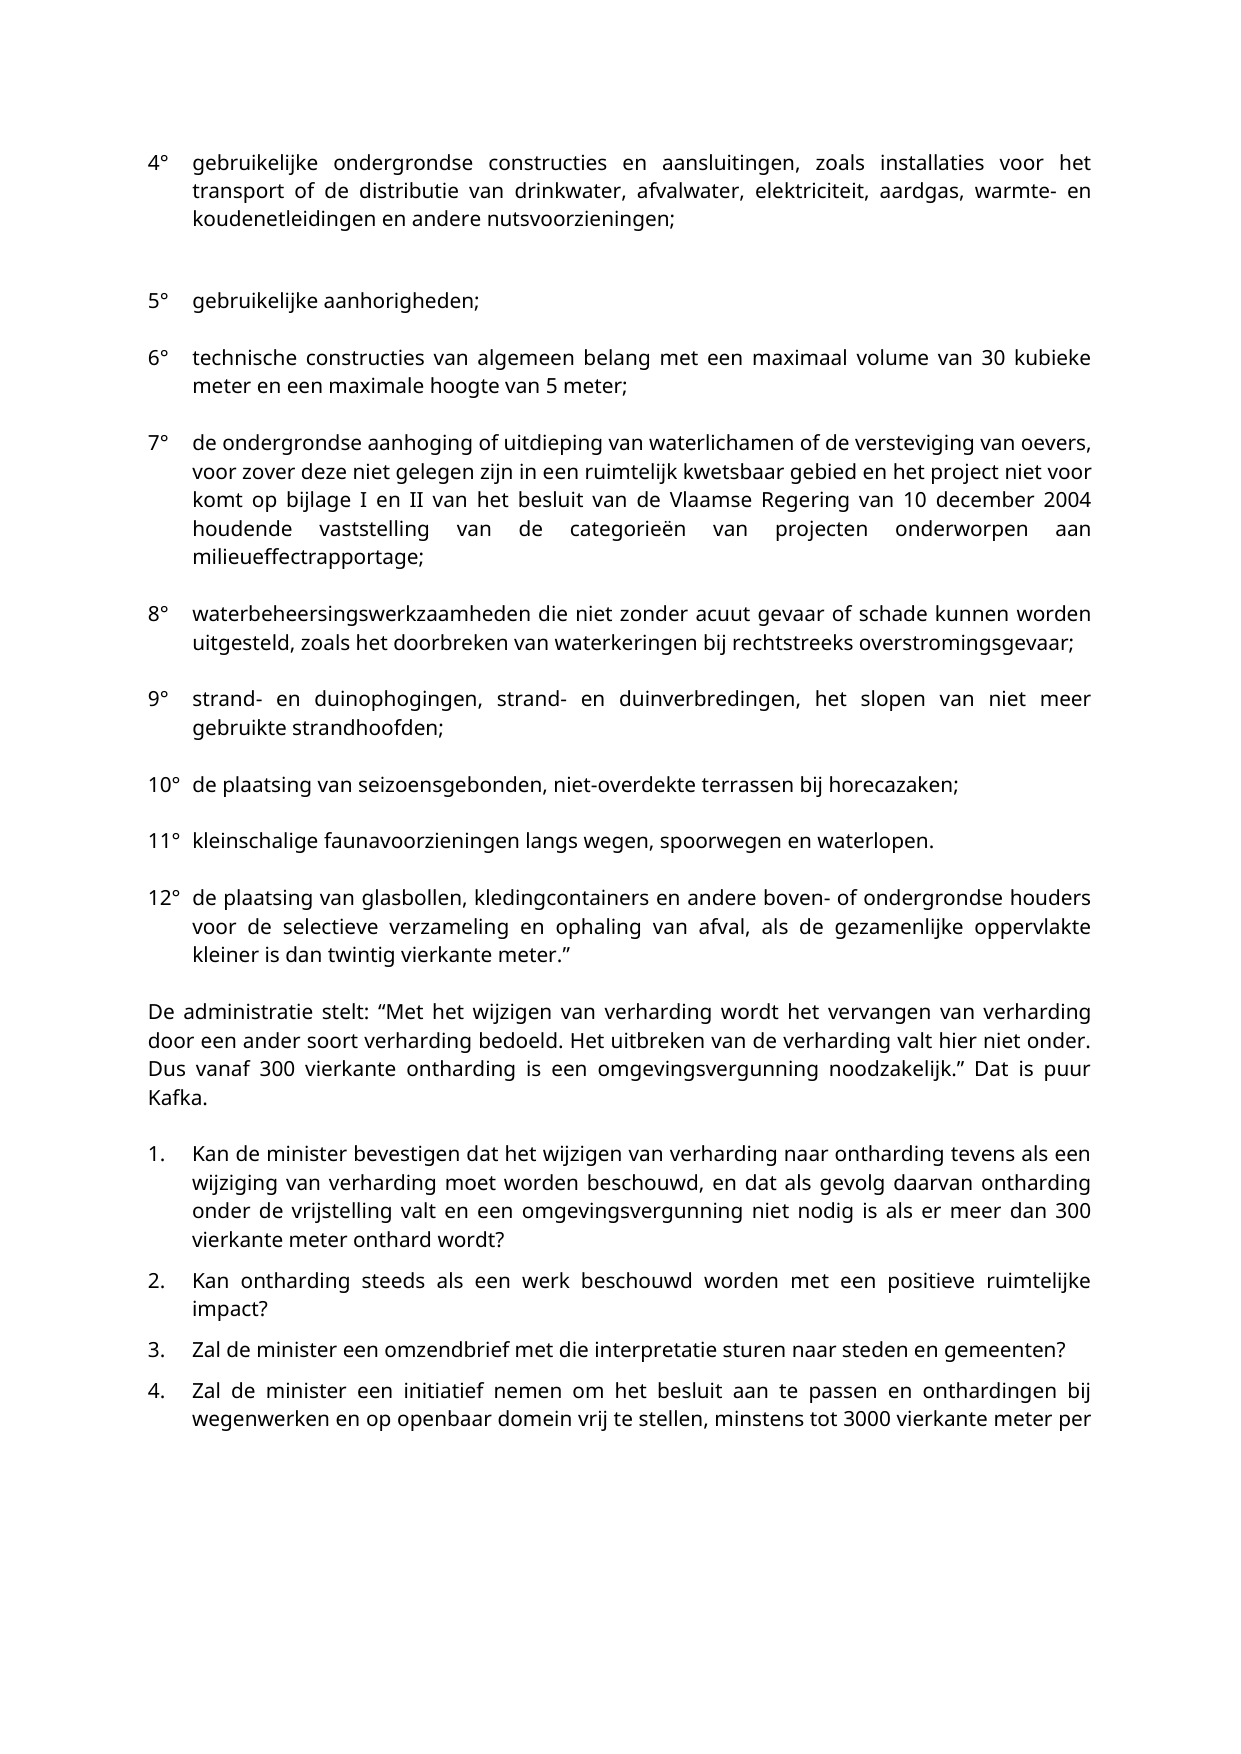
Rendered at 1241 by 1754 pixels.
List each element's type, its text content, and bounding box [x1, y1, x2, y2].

text 9° strand- en duinophogingen, strand- en duinverbredingen, het slopen van niet meer gebruikte strandhoofden; [148, 684, 1093, 741]
text Kan ontharding steeds als een werk beschouwd worden met een positieve ruimtelijke impact? [148, 1266, 1093, 1323]
text 5° gebruikelijke aanhorigheden; [148, 286, 1093, 315]
text 12° de plaatsing van glasbollen, kledingcontainers en andere boven- of ondergrondse houders voor de selectieve verzameling en ophaling van afval, als de gezamenlijke oppervlakte kleiner is dan twintig vierkante meter.” [148, 883, 1093, 969]
text 4° gebruikelijke ondergrondse constructies en aansluitingen, zoals installaties voor het transport of de distributie van drinkwater, afvalwater, elektriciteit, aardgas, warmte- en koudenetleidingen en andere nutsvoorzieningen; [148, 148, 1093, 233]
text 6° technische constructies van algemeen belang met een maximaal volume van 30 kubieke meter en een maximale hoogte van 5 meter; [148, 343, 1093, 400]
text 8° waterbeheersingswerkzaamheden die niet zonder acuut gevaar of schade kunnen worden uitgesteld, zoals het doorbreken van waterkeringen bij rechtstreeks overstromingsgevaar; [148, 599, 1093, 656]
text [148, 1376, 1093, 1433]
text 11° kleinschalige faunavoorzieningen langs wegen, spoorwegen en waterlopen. [148, 827, 1093, 855]
text De administratie stelt: “Met het wijzigen van verharding wordt het vervangen van verharding door een ander soort verharding bedoeld. Het uitbreken van de verharding valt hier niet onder. Dus vanaf 300 vierkante ontharding is een omgevingsvergunning noodzakelijk.” Dat is puur Kafka. [148, 997, 1093, 1111]
text Zal de minister een omzendbrief met die interpretatie sturen naar steden en gemeenten? [148, 1335, 1093, 1363]
text 10° de plaatsing van seizoensgebonden, niet-overdekte terrassen bij horecazaken; [148, 770, 1093, 798]
text Kan de minister bevestigen dat het wijzigen van verharding naar ontharding tevens als een wijziging van verharding moet worden beschouwd, en dat als gevolg daarvan ontharding onder de vrijstelling valt en een omgevingsvergunning niet nodig is als er meer dan 300 vierkante meter onthard wordt? [148, 1139, 1093, 1253]
text 7° de ondergrondse aanhoging of uitdieping van waterlichamen of de versteviging van oevers, voor zover deze niet gelegen zijn in een ruimtelijk kwetsbaar gebied en het project niet voor komt op bijlage I en II van het besluit van de Vlaamse Regering van 10 december 2004 houdende vaststelling van de categorieën van projecten onderworpen aan milieueffectrapportage; [148, 428, 1093, 571]
